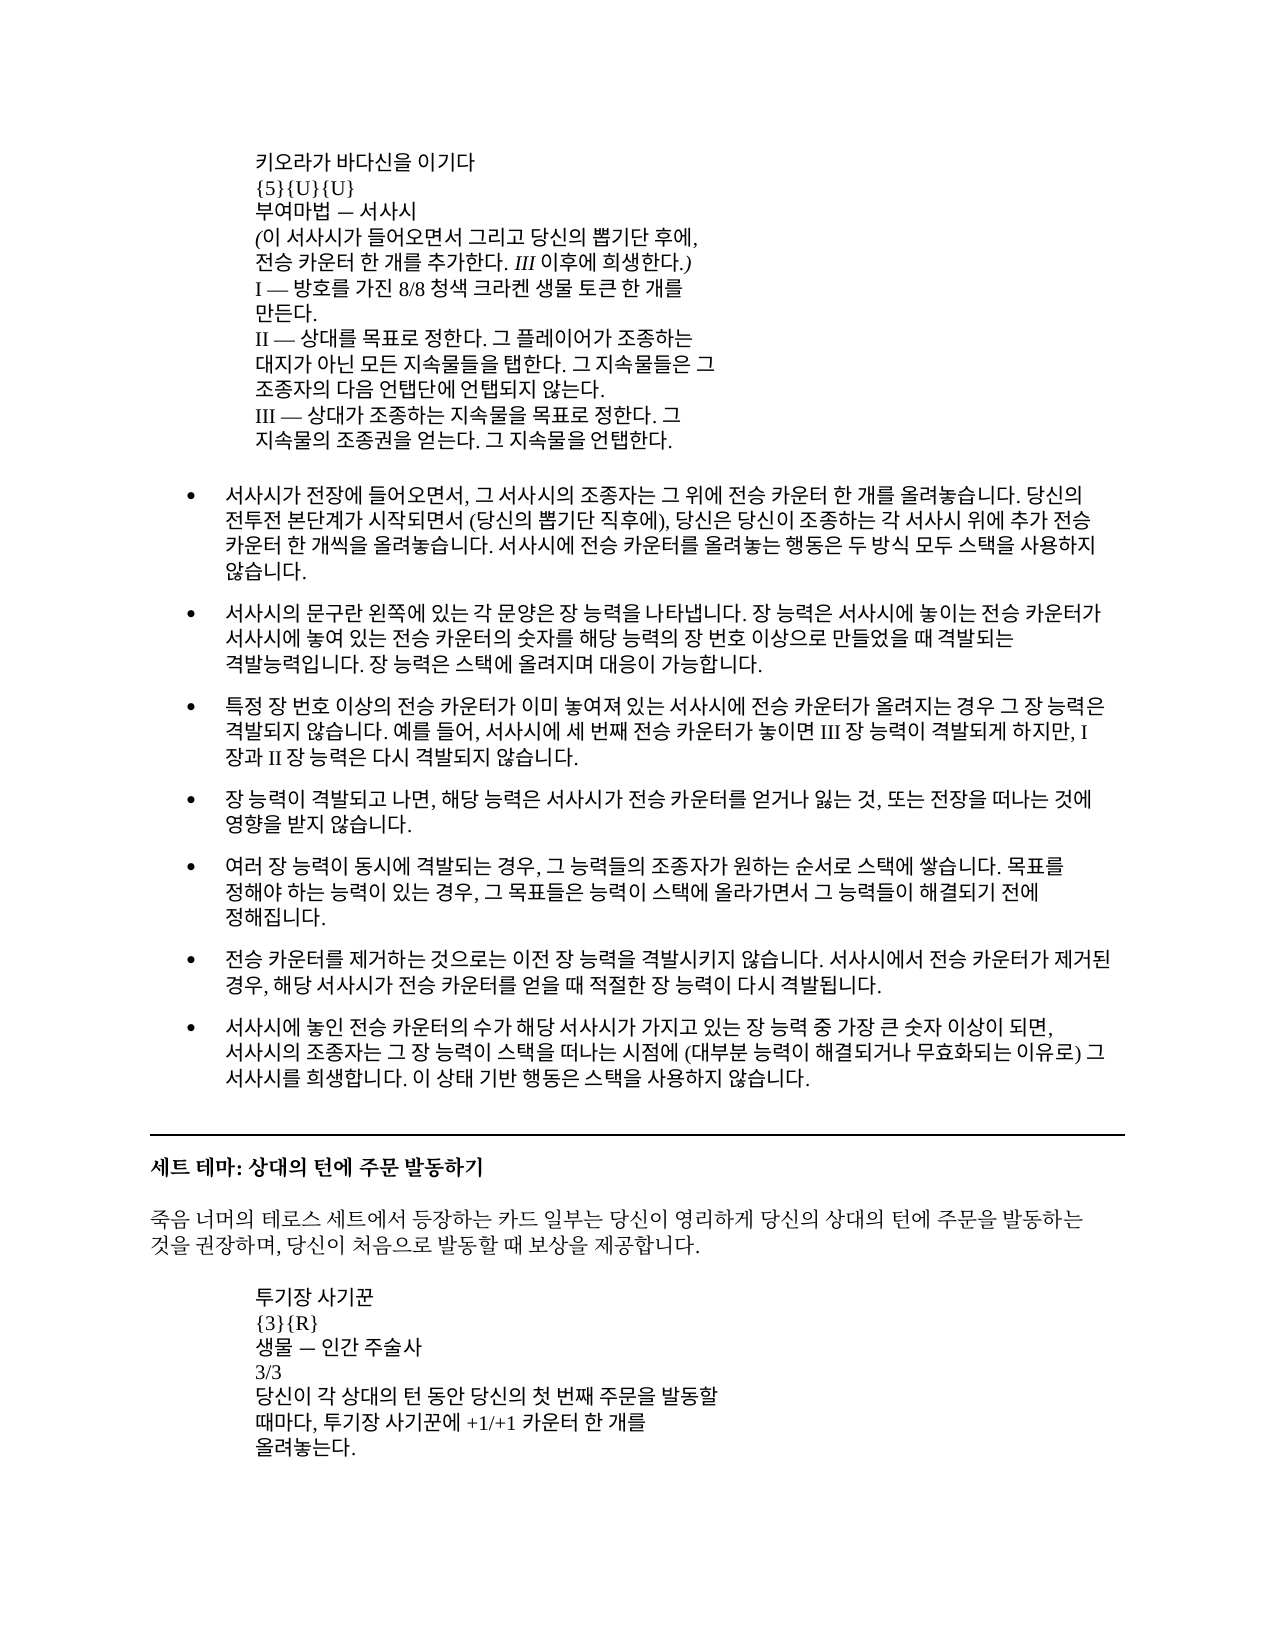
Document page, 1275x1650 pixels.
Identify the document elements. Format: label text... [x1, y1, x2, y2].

text 키오라가 바다신을 이기다 {5}{U}{U} 부여마법 — 서사시 (이 서사시가 들어오면서 그리고 당신의 뽑기단 후에, 전승 카운터 한 개를 추가한다. III 이후에 희생한다.) I — 방호를 가진 8/8 청색 크라켄 생물 토큰 한 개를 만든다. II — 상대를 목표로 정한다. 그 플레이어가 조종하는 대지가 아닌 모든 지속물들을 탭한다. 그 지속물들은 그 조종자의 다음 언탭단에 언탭되지 않는다. III — 상대가 조종하는 지속물을 목표로 정한다. 그 지속물의 조종권을 얻는다. 그 지속물을 언탭한다. [255, 150, 735, 454]
text 서사시가 전장에 들어오면서, 그 서사시의 조종자는 그 위에 전승 카운터 한 개를 올려놓습니다. 당신의 전투전 본단계가 시작되면서 (당신의 뽑기단 직후에), 당신은 당신이 조종하는 각 서사시 위에 추가 전승 카운터 한 개씩을 올려놓습니다. 서사시에 전승 카운터를 올려놓는 행동은 두 방식 모두 스택을 사용하지 않습니다. [187, 483, 1125, 584]
text 여러 장 능력이 동시에 격발되는 경우, 그 능력들의 조종자가 원하는 순서로 스택에 쌓습니다. 목표를 정해야 하는 능력이 있는 경우, 그 목표들은 능력이 스택에 올라가면서 그 능력들이 해결되기 전에 정해집니다. [187, 854, 1125, 931]
text 장 능력이 격발되고 나면, 해당 능력은 서사시가 전승 카운터를 얻거나 잃는 것, 또는 전장을 떠나는 것에 영향을 받지 않습니다. [187, 787, 1125, 838]
text 죽음 너머의 테로스 세트에서 등장하는 카드 일부는 당신이 영리하게 당신의 상대의 턴에 주문을 발동하는 것을 권장하며, 당신이 처음으로 발동할 때 보상을 제공합니다. [150, 1208, 1125, 1258]
text 서사시에 놓인 전승 카운터의 수가 해당 서사시가 가지고 있는 장 능력 중 가장 큰 숫자 이상이 되면, 서사시의 조종자는 그 장 능력이 스택을 떠나는 시점에 (대부분 능력이 해결되거나 무효화되는 이유로) 그 서사시를 희생합니다. 이 상태 기반 행동은 스택을 사용하지 않습니다. [187, 1015, 1125, 1091]
subtitle 세트 테마: 상대의 턴에 주문 발동하기 [150, 1156, 1125, 1180]
text 전승 카운터를 제거하는 것으로는 이전 장 능력을 격발시키지 않습니다. 서사시에서 전승 카운터가 제거된 경우, 해당 서사시가 전승 카운터를 얻을 때 적절한 장 능력이 다시 격발됩니다. [187, 947, 1125, 998]
text 특정 장 번호 이상의 전승 카운터가 이미 놓여져 있는 서사시에 전승 카운터가 올려지는 경우 그 장 능력은 격발되지 않습니다. 예를 들어, 서사시에 세 번째 전승 카운터가 놓이면 III장 능력이 격발되게 하지만, I장과 II장 능력은 다시 격발되지 않습니다. [187, 694, 1125, 770]
text 투기장 사기꾼 {3}{R} 생물 — 인간 주술사 3/3 당신이 각 상대의 턴 동안 당신의 첫 번째 주문을 발동할 때마다, 투기장 사기꾼에 +1/+1 카운터 한 개를 올려놓는다. [255, 1285, 735, 1461]
text 서사시의 문구란 왼쪽에 있는 각 문양은 장 능력을 나타냅니다. 장 능력은 서사시에 놓이는 전승 카운터가 서사시에 놓여 있는 전승 카운터의 숫자를 해당 능력의 장 번호 이상으로 만들었을 때 격발되는 격발능력입니다. 장 능력은 스택에 올려지며 대응이 가능합니다. [187, 601, 1125, 677]
